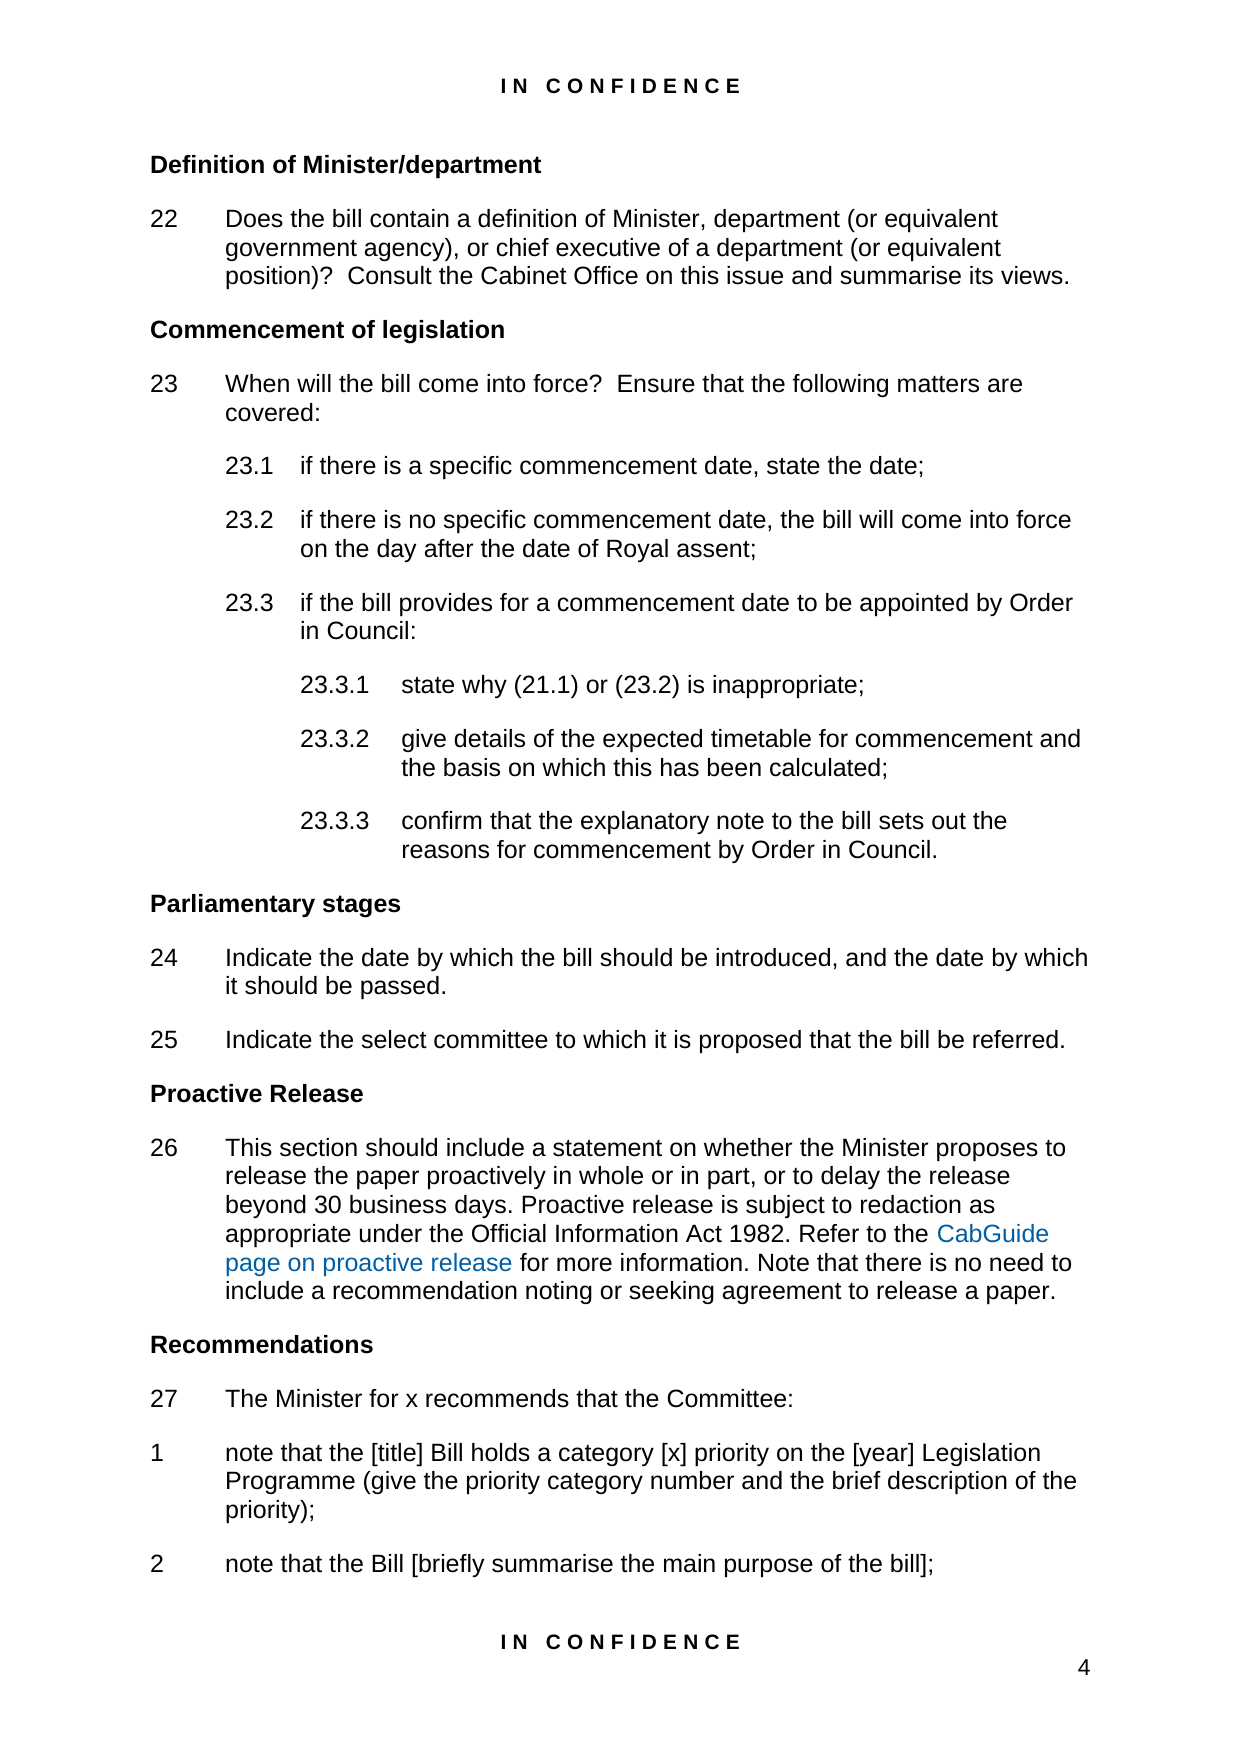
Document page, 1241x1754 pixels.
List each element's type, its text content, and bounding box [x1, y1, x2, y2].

text Indicate the select committee to which it is proposed that the bill be referred. [150, 1025, 1090, 1054]
subtitle Commencement of legislation [150, 315, 1090, 344]
list if the bill provides for a commencement date to be appointed by Order in Council: [225, 587, 1090, 645]
text When will the bill come into force? Ensure that the following matters are covered: [150, 369, 1090, 426]
list state why (21.1) or (23.2) is inappropriate; [300, 670, 1090, 699]
text This section should include a statement on whether the Minister proposes to release the paper proactively in whole or in part, or to delay the release beyond 30 business days. Proactive release is subject to redaction as appropriate under the Official Information Act 1982. Refer to the CabGuide page on proactive release for more information. Note that there is no need to include a recommendation noting or seeking agreement to release a paper. [150, 1132, 1090, 1305]
list confirm that the explanatory note to the bill sets out the reasons for commencement by Order in Council. [300, 806, 1090, 864]
subtitle Proactive Release [150, 1079, 1090, 1107]
list if there is a specific commencement date, state the date; [225, 451, 1090, 480]
text The Minister for x recommends that the Committee: [150, 1384, 1090, 1412]
text Does the bill contain a definition of Minister, department (or equivalent government agency), or chief executive of a department (or equivalent position)? Consult the Cabinet Office on this issue and summarise its views. [150, 204, 1090, 290]
subtitle Parliamentary stages [150, 889, 1090, 917]
text note that the Bill [briefly summarise the main purpose of the bill]; [150, 1549, 1090, 1577]
list if there is no specific commencement date, the bill will come into force on the day after the date of Royal assent; [225, 505, 1090, 562]
subtitle Definition of Minister/department [150, 150, 1090, 179]
list give details of the expected timetable for commencement and the basis on which this has been calculated; [300, 724, 1090, 781]
text note that the [title] Bill holds a category [x] priority on the [year] Legislation Programme (give the priority category number and the brief description of the priority); [150, 1437, 1090, 1524]
text Indicate the date by which the bill should be introduced, and the date by which it should be passed. [150, 942, 1090, 1000]
subtitle Recommendations [150, 1330, 1090, 1359]
